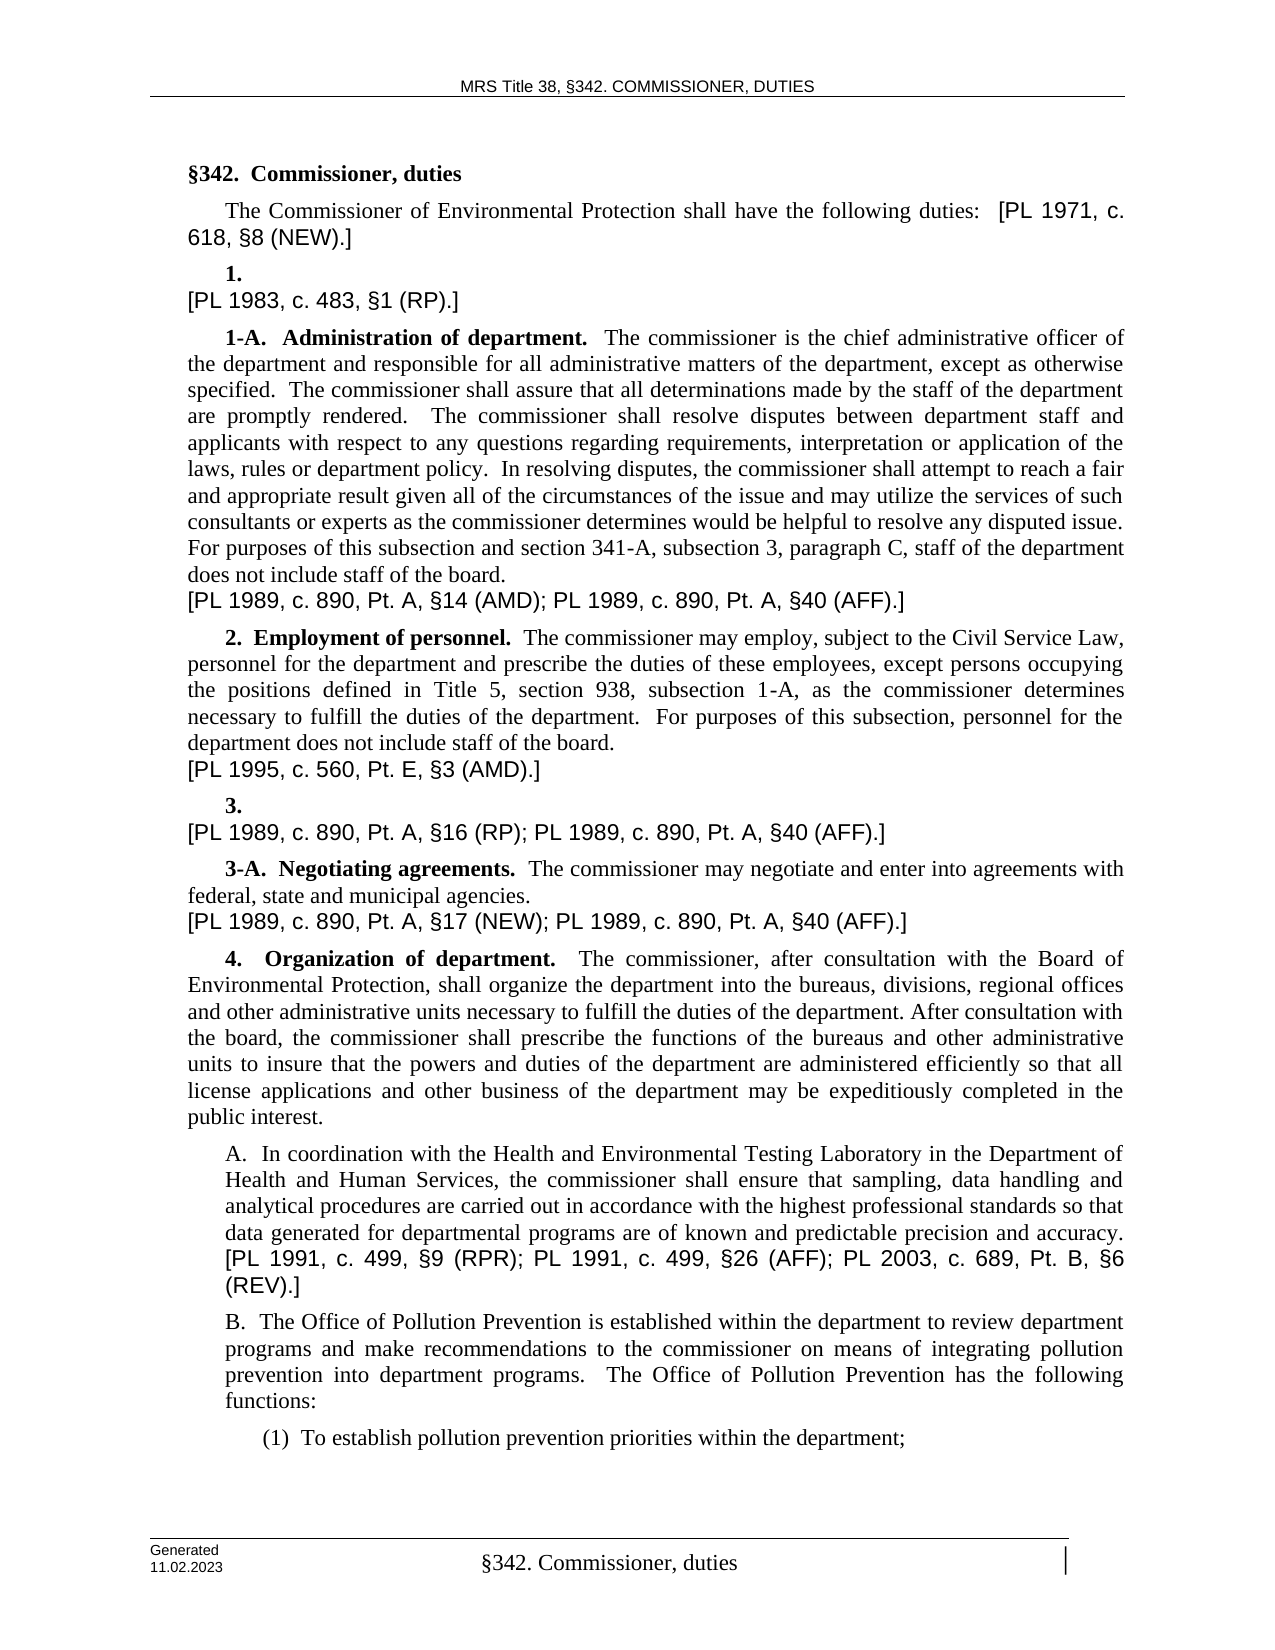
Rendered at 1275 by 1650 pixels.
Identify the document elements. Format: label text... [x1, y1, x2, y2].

text 4. Organization of department. The commissioner, after consultation with the Board of Environmental Protection, shall organize the department into the bureaus, divisions, regional offices and other administrative units necessary to fulfill the duties of the department. After consultation with the board, the commissioner shall prescribe the functions of the bureaus and other administrative units to insure that the powers and duties of the department are administered efficiently so that all license applications and other business of the department may be expeditiously completed in the public interest. [187, 945, 1125, 1129]
text B. The Office of Pollution Prevention is established within the department to review department programs and make recommendations to the commissioner on means of integrating pollution prevention into department programs. The Office of Pollution Prevention has the following functions: [225, 1308, 1125, 1414]
text [PL 1983, c. 483, §1 (RP).] [187, 287, 1125, 313]
text 3. [187, 792, 1125, 819]
text A. In coordination with the Health and Environmental Testing Laboratory in the Department of Health and Human Services, the commissioner shall ensure that sampling, data handling and analytical procedures are carried out in accordance with the highest professional standards so that data generated for departmental programs are of known and predictable precision and accuracy. [PL 1991, c. 499, §9 (RPR); PL 1991, c. 499, §26 (AFF); PL 2003, c. 689, Pt. B, §6 (REV).] [225, 1140, 1125, 1298]
text [PL 1989, c. 890, Pt. A, §16 (RP); PL 1989, c. 890, Pt. A, §40 (AFF).] [187, 819, 1125, 845]
text 3-A. Negotiating agreements. The commissioner may negotiate and enter into agreements with federal, state and municipal agencies. [187, 856, 1125, 908]
text [PL 1989, c. 890, Pt. A, §14 (AMD); PL 1989, c. 890, Pt. A, §40 (AFF).] [187, 587, 1125, 613]
text 1. [187, 260, 1125, 287]
text 2. Employment of personnel. The commissioner may employ, subject to the Civil Service Law, personnel for the department and prescribe the duties of these employees, except persons occupying the positions defined in Title 5, section 938, subsection 1‑A, as the commissioner determines necessary to fulfill the duties of the department. For purposes of this subsection, personnel for the department does not include staff of the board. [187, 624, 1125, 756]
text 1-A. Administration of department. The commissioner is the chief administrative officer of the department and responsible for all administrative matters of the department, except as otherwise specified. The commissioner shall assure that all determinations made by the staff of the department are promptly rendered. The commissioner shall resolve disputes between department staff and applicants with respect to any questions regarding requirements, interpretation or application of the laws, rules or department policy. In resolving disputes, the commissioner shall attempt to reach a fair and appropriate result given all of the circumstances of the issue and may utilize the services of such consultants or experts as the commissioner determines would be helpful to resolve any disputed issue. For purposes of this subsection and section 341‑A, subsection 3, paragraph C, staff of the department does not include staff of the board. [187, 323, 1125, 587]
text The Commissioner of Environmental Protection shall have the following duties: [PL 1971, c. 618, §8 (NEW).] [187, 197, 1125, 250]
text §342. Commissioner, duties [187, 160, 1125, 187]
text [PL 1989, c. 890, Pt. A, §17 (NEW); PL 1989, c. 890, Pt. A, §40 (AFF).] [187, 908, 1125, 934]
text [PL 1995, c. 560, Pt. E, §3 (AMD).] [187, 756, 1125, 782]
text (1) To establish pollution prevention priorities within the department; [262, 1424, 1125, 1451]
